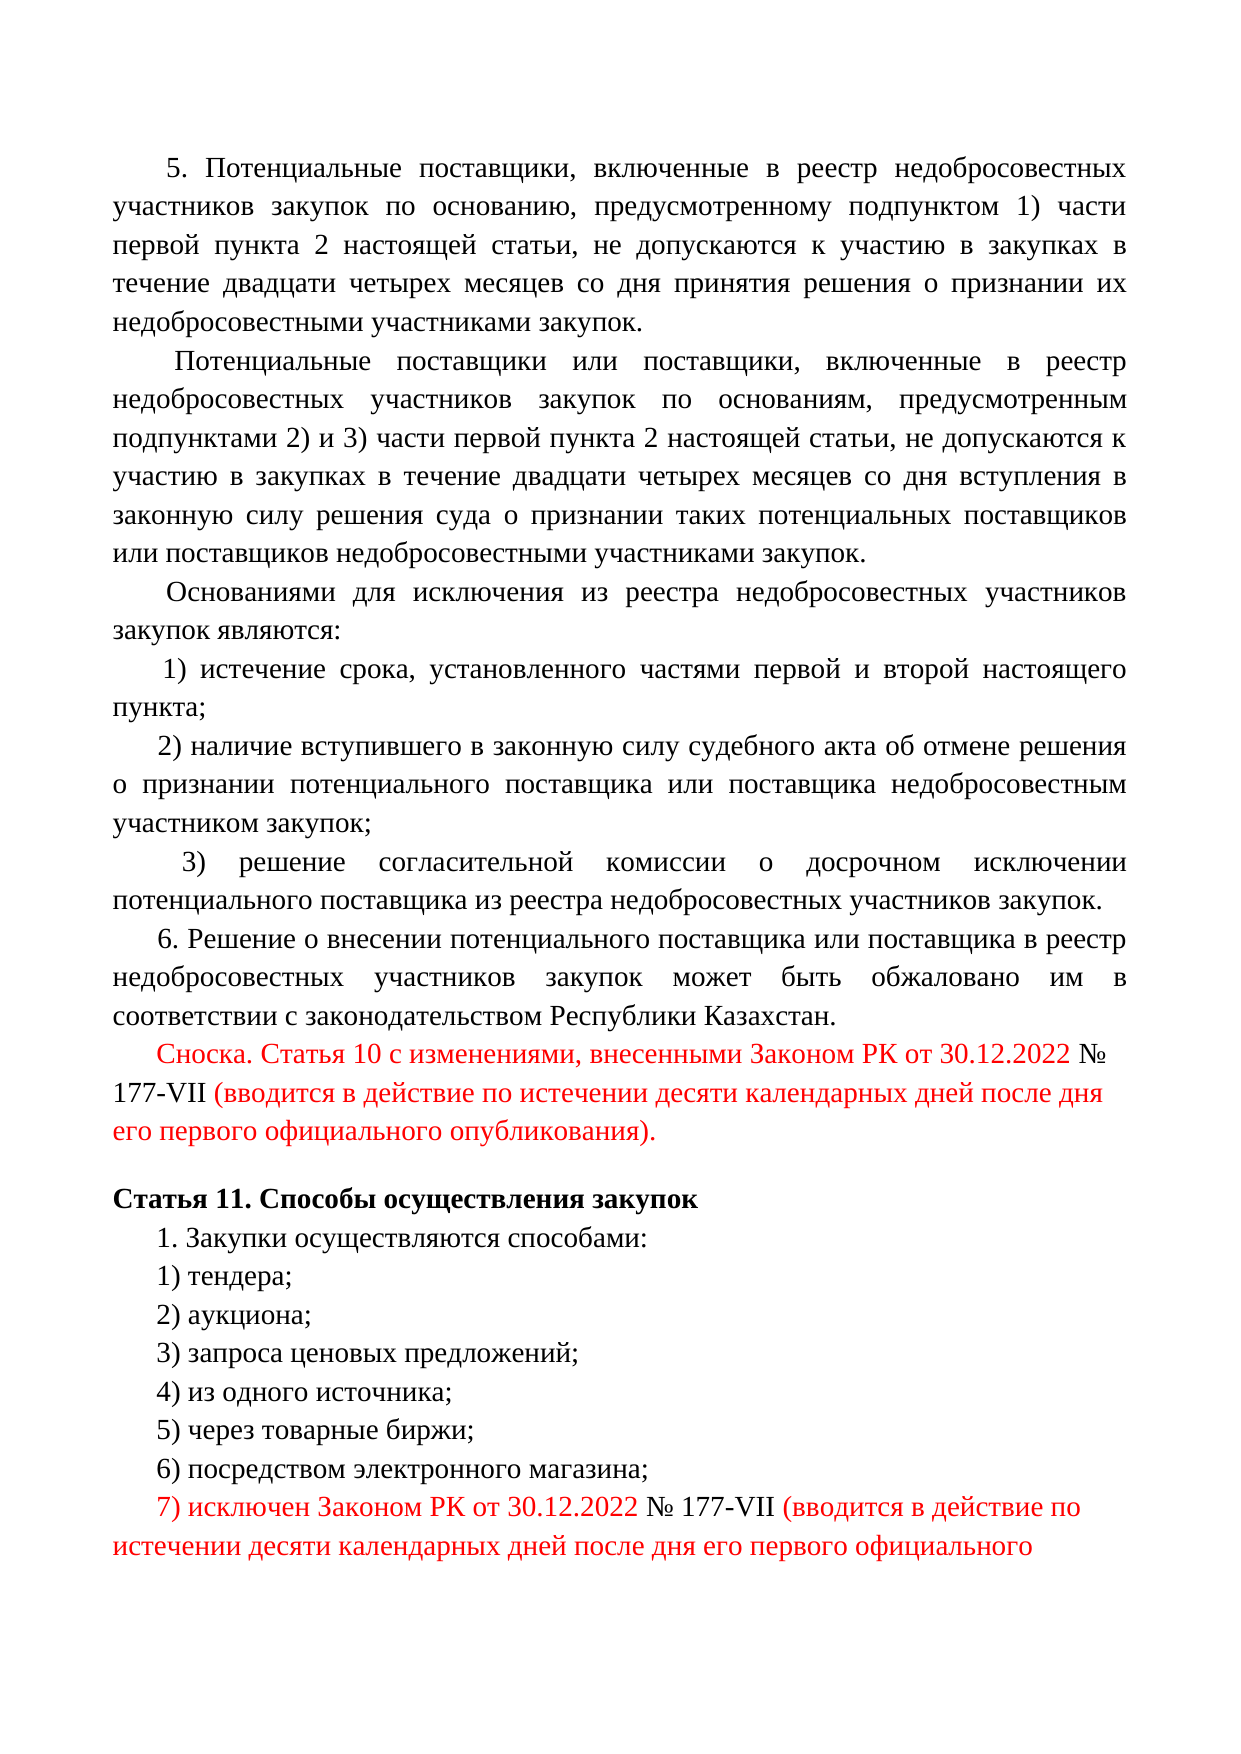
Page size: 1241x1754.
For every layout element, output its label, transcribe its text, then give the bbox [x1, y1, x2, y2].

text Потенциальные поставщики или поставщики, включенные в реестр недобросовестных участников закупок по основаниям, предусмотренным подпунктами 2) и 3) части первой пункта 2 настоящей статьи, не допускаются к участию в закупках в течение двадцати четырех месяцев со дня вступления в законную силу решения суда о признании таких потенциальных поставщиков или поставщиков недобросовестными участниками закупок. [112, 343, 1128, 569]
text 6) посредством электронного магазина; [112, 1451, 1128, 1484]
text 5) через товарные биржи; [112, 1412, 1128, 1446]
text 4) из одного источника; [112, 1374, 1128, 1407]
text 3) запроса ценовых предложений; [112, 1335, 1128, 1369]
text Статья 11. Способы осуществления закупок [112, 1181, 1128, 1215]
text 5. Потенциальные поставщики, включенные в реестр недобросовестных участников закупок по основанию, предусмотренному подпунктом 1) части первой пункта 2 настоящей статьи, не допускаются к участию в закупках в течение двадцати четырех месяцев со дня принятия решения о признании их недобросовестными участниками закупок. [112, 150, 1128, 338]
text Основаниями для исключения из реестра недобросовестных участников закупок являются: [112, 574, 1128, 646]
text 1. Закупки осуществляются способами: [112, 1220, 1128, 1253]
text 2) аукциона; [112, 1297, 1128, 1330]
text 1) истечение срока, установленного частями первой и второй настоящего пункта; [112, 651, 1128, 723]
text 3) решение согласительной комиссии о досрочном исключении потенциального поставщика из реестра недобросовестных участников закупок. [112, 844, 1128, 916]
text 2) наличие вступившего в законную силу судебного акта об отмене решения о признании потенциального поставщика или поставщика недобросовестным участником закупок; [112, 728, 1128, 839]
text 6. Решение о внесении потенциального поставщика или поставщика в реестр недобросовестных участников закупок может быть обжаловано им в соответствии с законодательством Республики Казахстан. [112, 921, 1128, 1031]
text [112, 1489, 1128, 1562]
text 1) тендера; [112, 1258, 1128, 1292]
text Сноска. Статья 10 с изменениями, внесенными Законом РК от 30.12.2022 № 177-VII (вводится в действие по истечении десяти календарных дней после дня его первого официального опубликования). [112, 1036, 1128, 1177]
